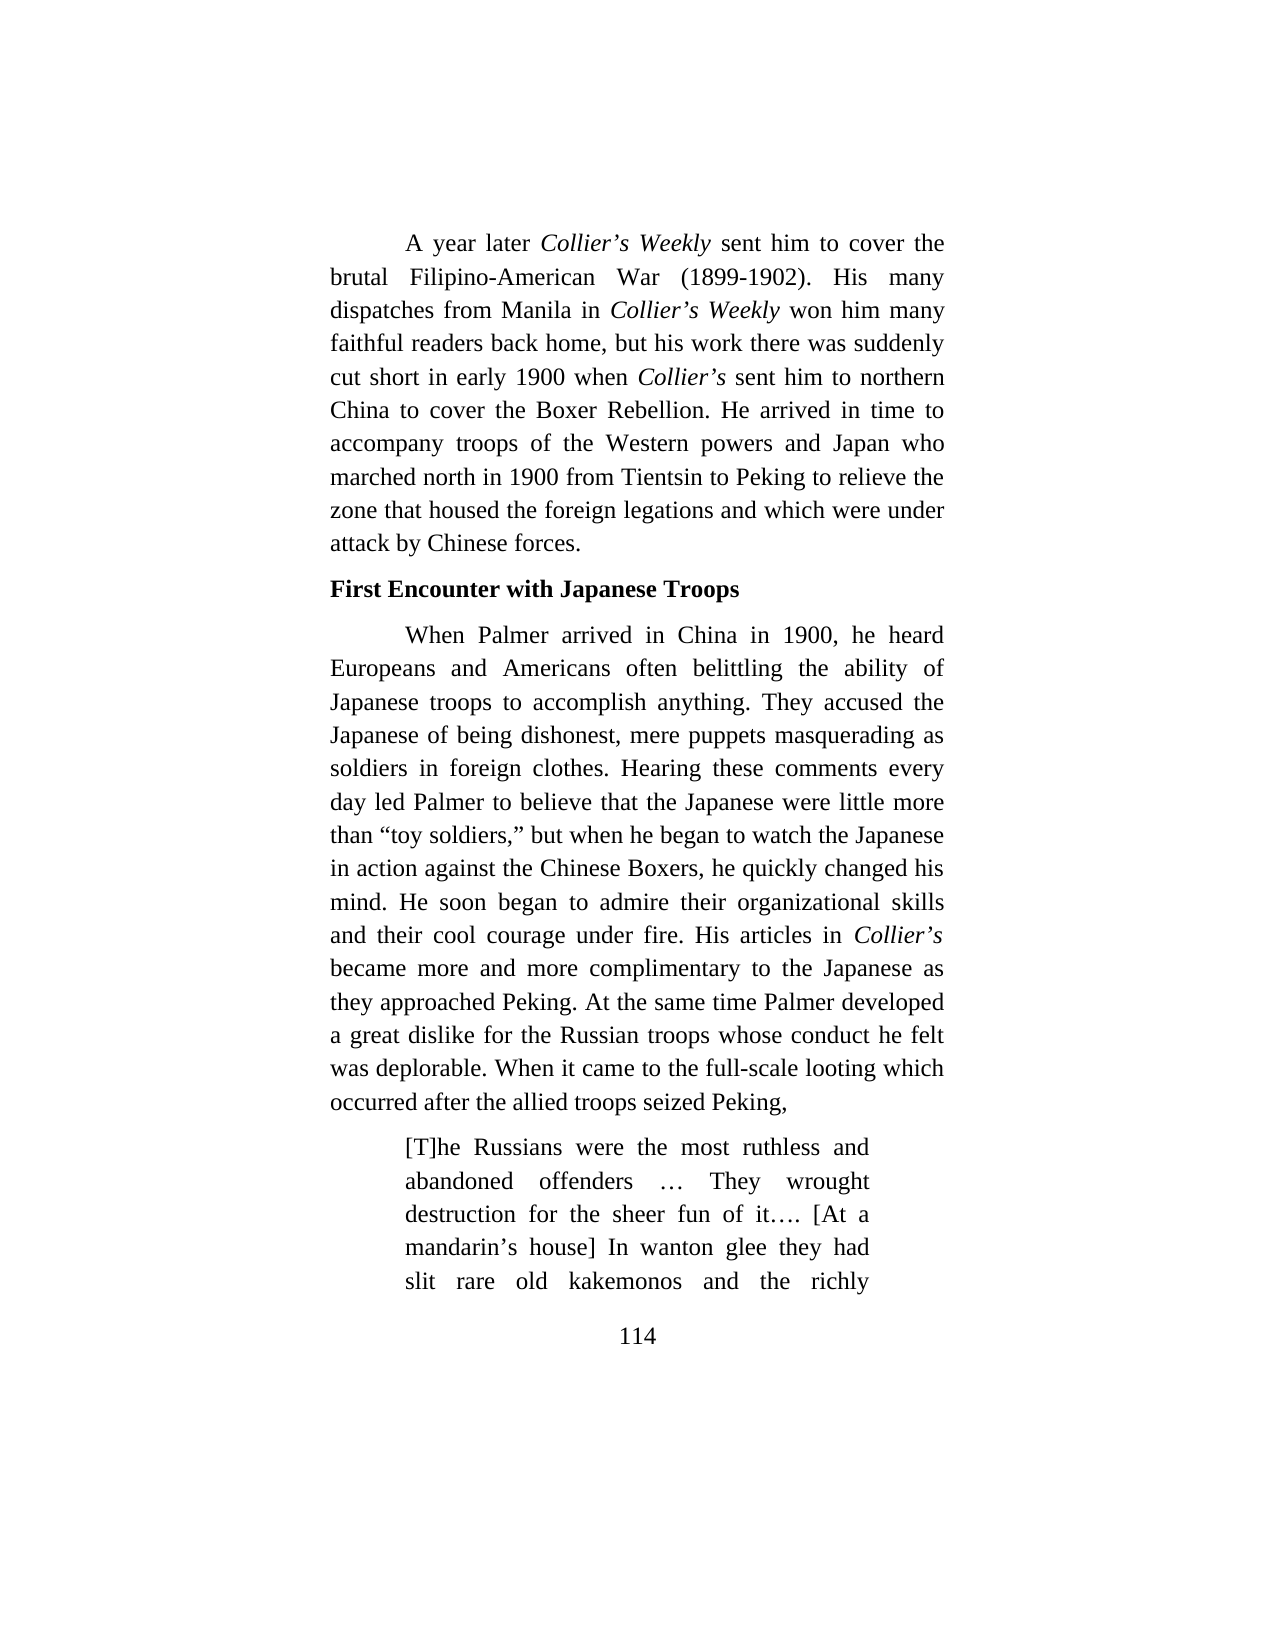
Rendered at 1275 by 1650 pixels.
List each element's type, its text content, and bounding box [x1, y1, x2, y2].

text First Encounter with Japanese Troops [330, 571, 945, 604]
text A year later Collier’s Weekly sent him to cover the brutal Filipino-American War (1899-1902). His many dispatches from Manila in Collier’s Weekly won him many faithful readers back home, but his work there was suddenly cut short in early 1900 when Collier’s sent him to northern China to cover the Boxer Rebellion. He arrived in time to accompany troops of the Western powers and Japan who marched north in 1900 from Tientsin to Peking to relieve the zone that housed the foreign legations and which were under attack by Chinese forces. [330, 225, 945, 558]
text When Palmer arrived in China in 1900, he heard Europeans and Americans often belittling the ability of Japanese troops to accomplish anything. They accused the Japanese of being dishonest, mere puppets masquerading as soldiers in foreign clothes. Hearing these comments every day led Palmer to believe that the Japanese were little more than “toy soldiers,” but when he began to watch the Japanese in action against the Chinese Boxers, he quickly changed his mind. He soon began to admire their organizational skills and their cool courage under fire. His articles in Collier’s became more and more complimentary to the Japanese as they approached Peking. At the same time Palmer developed a great dislike for the Russian troops whose conduct he felt was deplorable. When it came to the full-scale looting which occurred after the allied troops seized Peking, [330, 617, 945, 1117]
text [405, 1129, 870, 1296]
